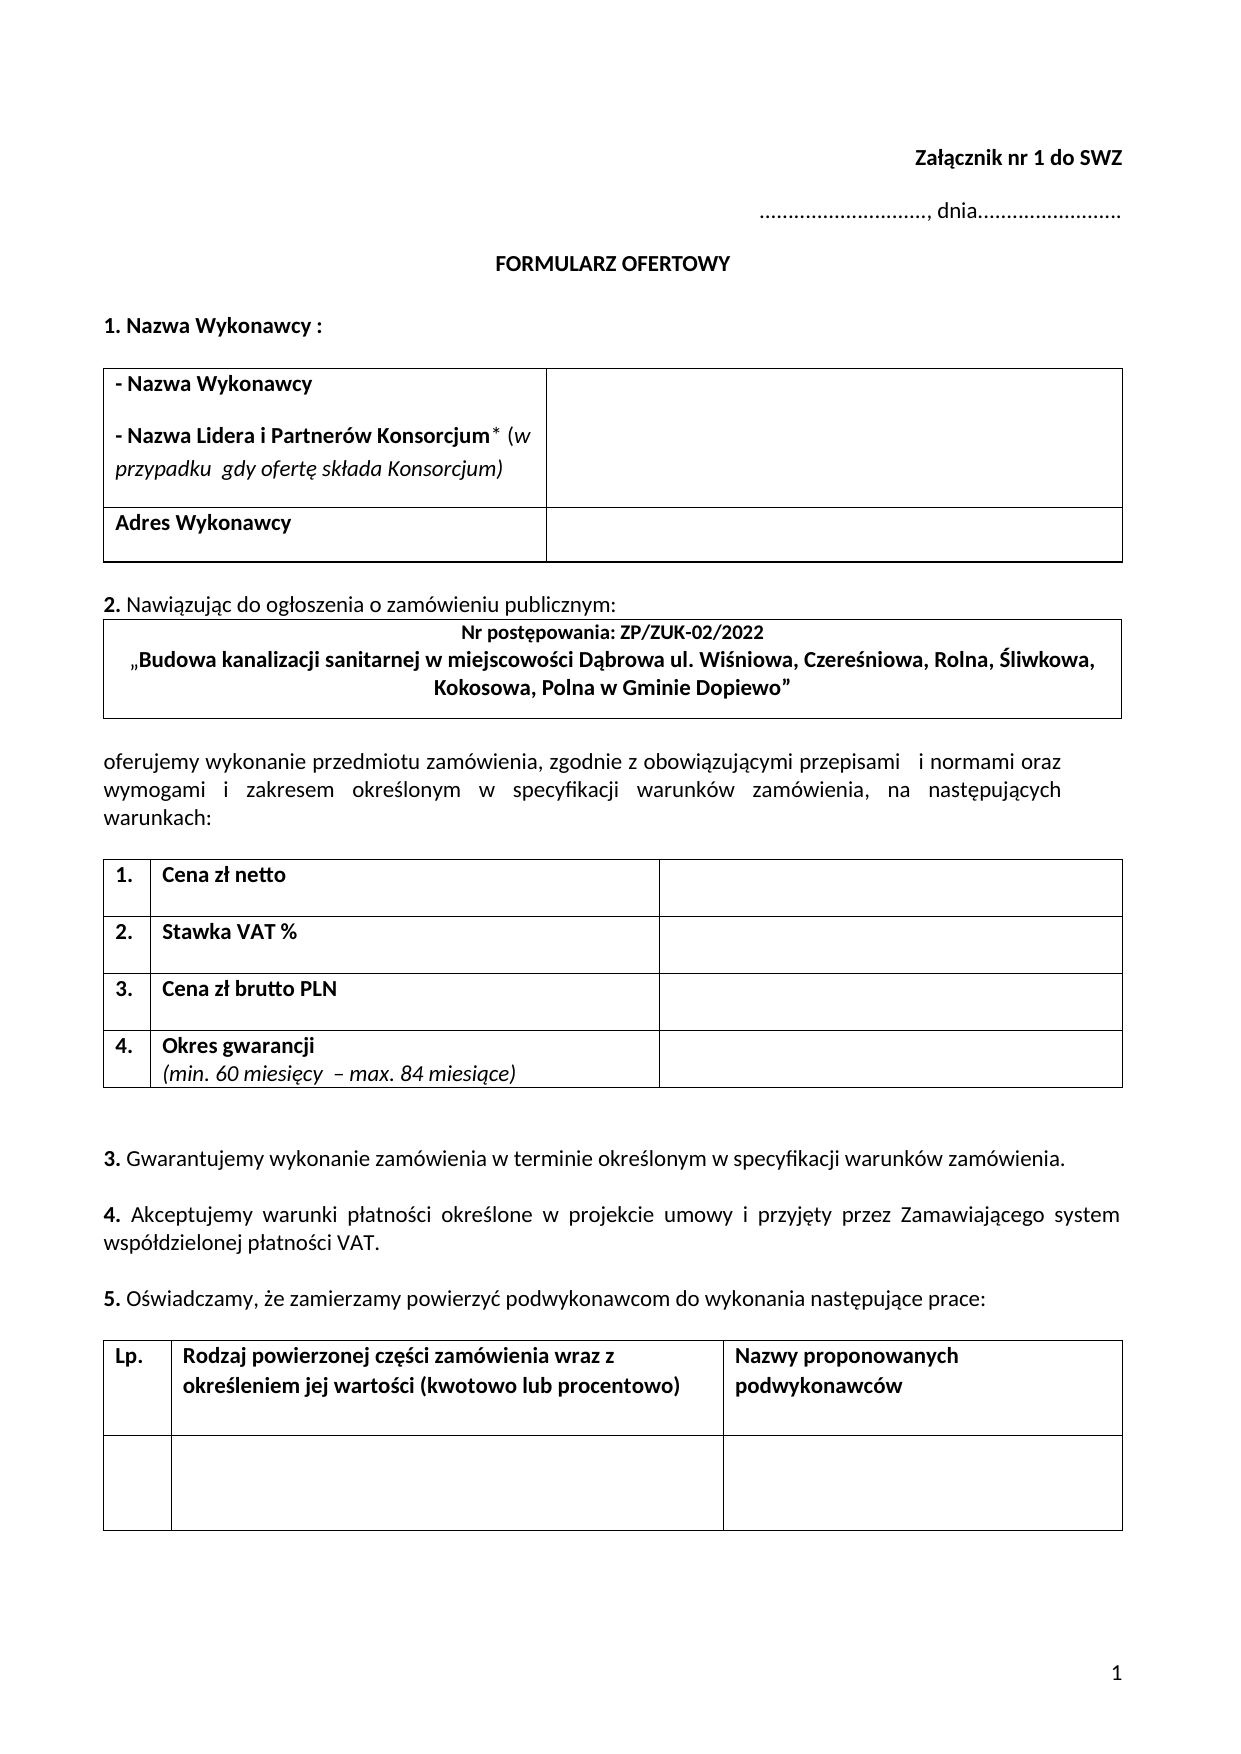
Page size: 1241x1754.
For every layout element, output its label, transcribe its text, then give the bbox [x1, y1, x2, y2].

table_cell [104, 1436, 171, 1530]
text 2. Nawiązując do ogłoszenia o zamówieniu publicznym: [103, 591, 1122, 618]
text 3. Gwarantujemy wykonanie zamówienia w terminie określonym w specyfikacji warunków zamówienia. [103, 1144, 1122, 1172]
text 1. Nazwa Wykonawcy : [103, 312, 1122, 339]
table_cell 3. [104, 974, 150, 1030]
table_header Nazwy proponowanych podwykonawców [724, 1341, 1122, 1435]
text oferujemy wykonanie przedmiotu zamówienia, zgodnie z obowiązującymi przepisami i normami oraz wymogami i zakresem określonym w specyfikacji warunków zamówienia, na następujących warunkach: [103, 747, 1063, 831]
table_header 1. [104, 860, 150, 916]
text FORMULARZ OFERTOWY [103, 249, 1122, 277]
text Załącznik nr 1 do SWZ [103, 143, 1122, 171]
table_cell Adres Wykonawcy [104, 508, 546, 561]
table_cell 2. [104, 917, 150, 973]
table_header [547, 369, 1122, 507]
table_cell [660, 974, 1122, 1030]
table_cell Okres gwarancji (min. 60 miesięcy – max. 84 miesiące) [151, 1031, 659, 1087]
table_header Cena zł netto [151, 860, 659, 916]
table_cell [660, 1031, 1122, 1087]
text ............................., dnia......................... [103, 196, 1122, 224]
table_cell [660, 917, 1122, 973]
table_header Rodzaj powierzonej części zamówienia wraz z określeniem jej wartości (kwotowo lub procentowo) [172, 1341, 723, 1435]
text 5. Oświadczamy, że zamierzamy powierzyć podwykonawcom do wykonania następujące prace: [103, 1284, 1122, 1312]
table_cell 4. [104, 1031, 150, 1087]
table_header Nr postępowania: ZP/ZUK-02/2022 „Budowa kanalizacji sanitarnej w miejscowości Dąbrowa ul. Wiśniowa, Czereśniowa, Rolna, Śliwkowa, Kokosowa, Polna w Gminie Dopiewo” [104, 620, 1121, 718]
table_header - Nazwa Wykonawcy - Nazwa Lidera i Partnerów Konsorcjum* (w przypadku gdy ofertę składa Konsorcjum) [104, 369, 546, 507]
table_cell Cena zł brutto PLN [151, 974, 659, 1030]
table_header Lp. [104, 1341, 171, 1435]
table_cell Stawka VAT % [151, 917, 659, 973]
table_header [660, 860, 1122, 916]
table_cell [547, 508, 1122, 561]
table_cell [724, 1436, 1122, 1530]
text 4. Akceptujemy warunki płatności określone w projekcie umowy i przyjęty przez Zamawiającego system współdzielonej płatności VAT. [103, 1200, 1122, 1256]
table_cell [172, 1436, 723, 1530]
